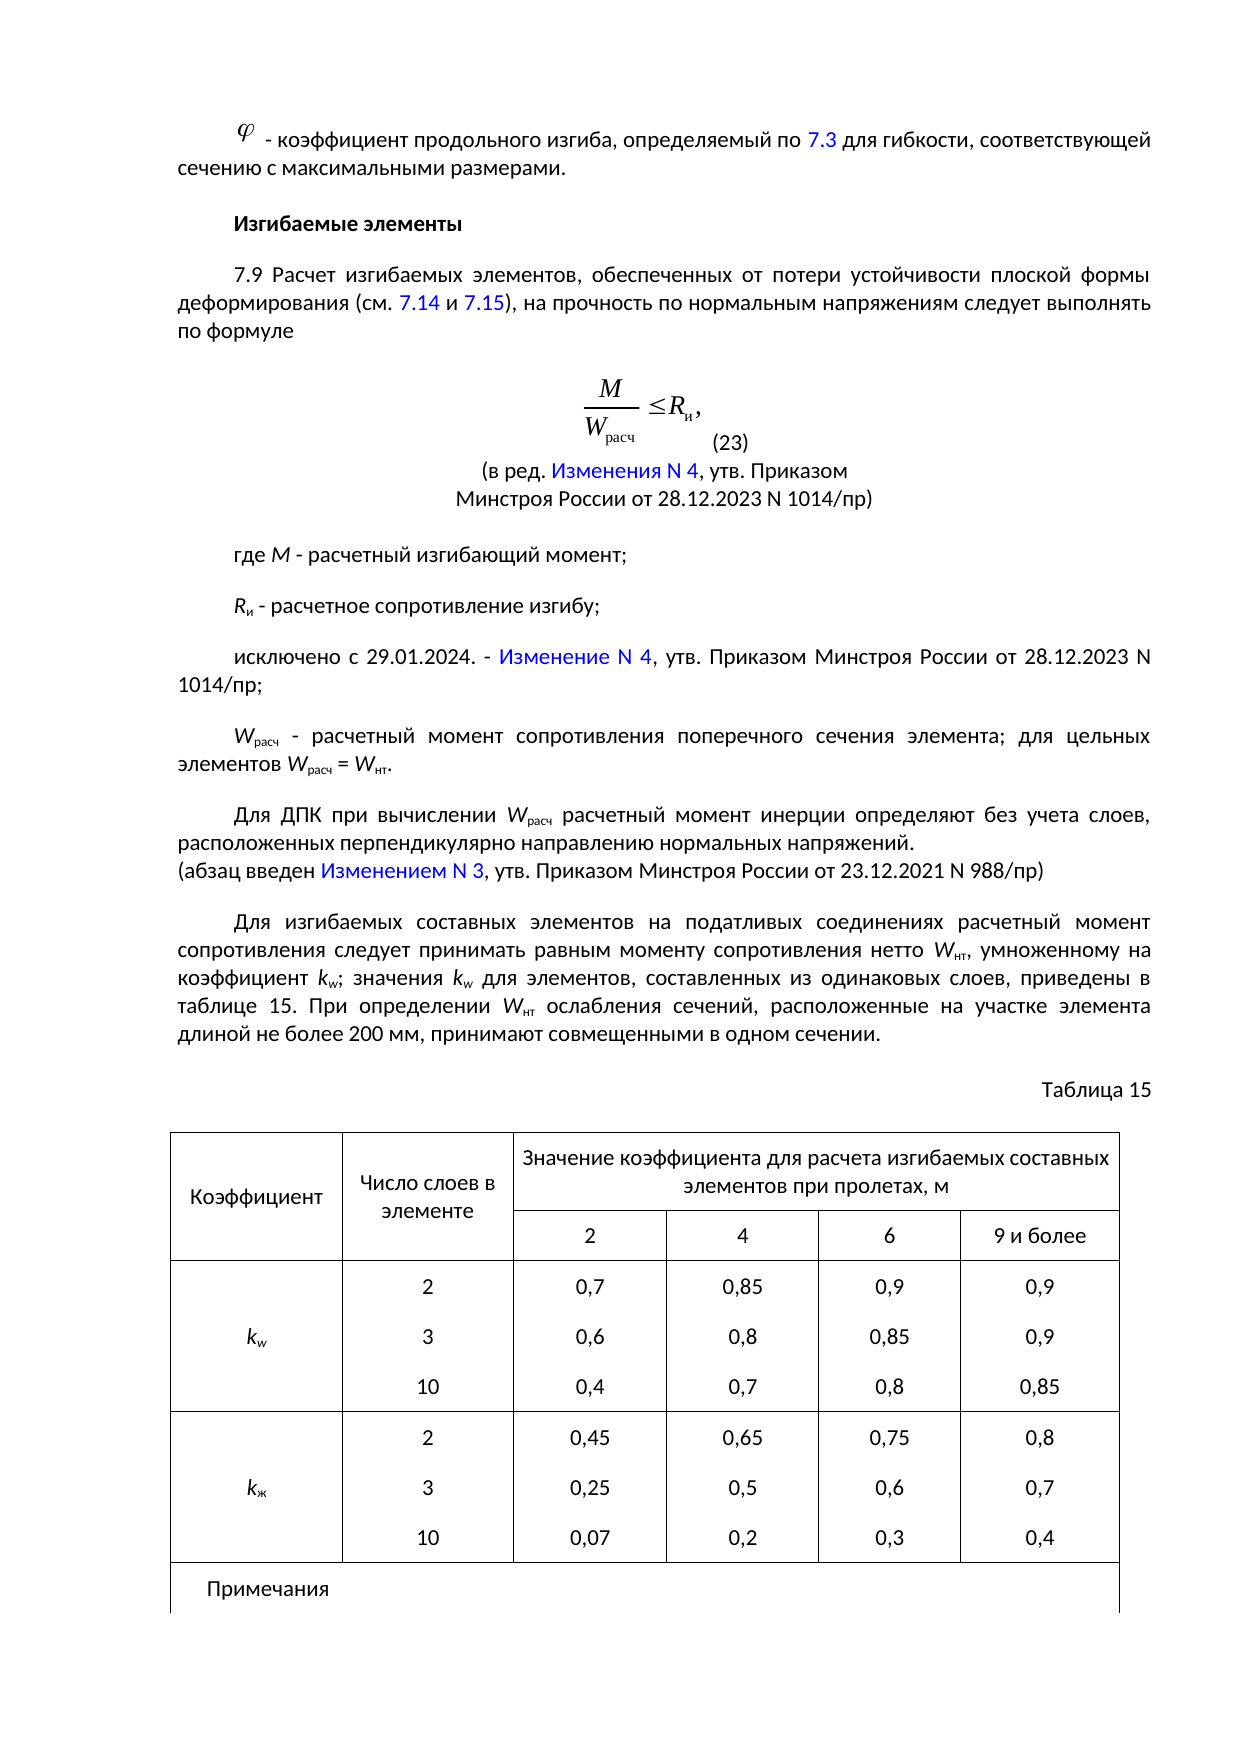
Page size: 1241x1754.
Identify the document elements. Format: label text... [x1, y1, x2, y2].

table_cell 6 [819, 1211, 960, 1260]
text (абзац введен Изменением N 3, утв. Приказом Минстроя России от 23.12.2021 N 988/пр) [177, 856, 1152, 884]
table_header Число слоев в элементе [343, 1133, 513, 1260]
table_cell 0,85 [819, 1311, 960, 1361]
table_cell 0,6 [514, 1311, 666, 1361]
table_cell kж [171, 1412, 342, 1562]
text Таблица 15 [177, 1076, 1152, 1103]
text (в ред. Изменения N 4, утв. Приказом [177, 457, 1152, 484]
text Для ДПК при вычислении Wрасч расчетный момент инерции определяют без учета слоев, расположенных перпендикулярно направлению нормальных напряжений. [177, 800, 1152, 856]
table_cell 0,5 [667, 1461, 818, 1512]
table_cell 0,9 [961, 1311, 1119, 1361]
text (23) [177, 372, 1152, 457]
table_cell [171, 1563, 1119, 1612]
table_cell 0,7 [961, 1461, 1119, 1512]
table_cell 4 [667, 1211, 818, 1260]
table_cell 0,8 [667, 1311, 818, 1361]
table_cell 0,7 [667, 1361, 818, 1411]
table_cell kw [171, 1261, 342, 1411]
text Минстроя России от 28.12.2023 N 1014/пр) [177, 484, 1152, 513]
table_cell 2 [343, 1412, 513, 1461]
text Wрасч - расчетный момент сопротивления поперечного сечения элемента; для цельных элементов Wрасч = Wнт. [177, 721, 1152, 777]
table_cell 0,8 [961, 1412, 1119, 1461]
text Для изгибаемых составных элементов на податливых соединениях расчетный момент сопротивления следует принимать равным моменту сопротивления нетто Wнт, умноженному на коэффициент kw; значения kw для элементов, составленных из одинаковых слоев, приведены в таблице 15. При определении Wнт ослабления сечений, расположенные на участке элемента длиной не более 200 мм, принимают совмещенными в одном сечении. [177, 907, 1152, 1047]
text где M - расчетный изгибающий момент; [177, 541, 1152, 569]
table_cell 2 [343, 1261, 513, 1311]
table_cell 9 и более [961, 1211, 1119, 1260]
table_cell 0,9 [819, 1261, 960, 1311]
table_cell 2 [514, 1211, 666, 1260]
text - коэффициент продольного изгиба, определяемый по 7.3 для гибкости, соответствующей сечению с максимальными размерами. [177, 118, 1152, 181]
table_cell 0,65 [667, 1412, 818, 1461]
table_cell 0,8 [819, 1361, 960, 1411]
table_cell 0,2 [667, 1512, 818, 1562]
table_cell 0,3 [819, 1512, 960, 1562]
table_cell 0,7 [514, 1261, 666, 1311]
table_cell 3 [343, 1311, 513, 1361]
table_cell 0,6 [819, 1461, 960, 1512]
table_cell 0,85 [667, 1261, 818, 1311]
table_header Значение коэффициента для расчета изгибаемых составных элементов при пролетах, м [514, 1133, 1119, 1210]
text исключено с 29.01.2024. - Изменение N 4, утв. Приказом Минстроя России от 28.12.2023 N 1014/пр; [177, 642, 1152, 698]
table_cell 0,75 [819, 1412, 960, 1461]
table_cell 10 [343, 1361, 513, 1411]
title Изгибаемые элементы [177, 209, 1152, 237]
table_cell 10 [343, 1512, 513, 1562]
table_cell 0,07 [514, 1512, 666, 1562]
table_header Коэффициент [171, 1133, 342, 1260]
text Rи - расчетное сопротивление изгибу; [177, 592, 1152, 619]
table_cell 3 [343, 1461, 513, 1512]
text 7.9 Расчет изгибаемых элементов, обеспеченных от потери устойчивости плоской формы деформирования (см. 7.14 и 7.15), на прочность по нормальным напряжениям следует выполнять по формуле [177, 260, 1152, 344]
table_cell 0,4 [961, 1512, 1119, 1562]
table_cell 0,45 [514, 1412, 666, 1461]
table_cell 0,25 [514, 1461, 666, 1512]
table_cell 0,9 [961, 1261, 1119, 1311]
table_cell 0,85 [961, 1361, 1119, 1411]
table_cell 0,4 [514, 1361, 666, 1411]
